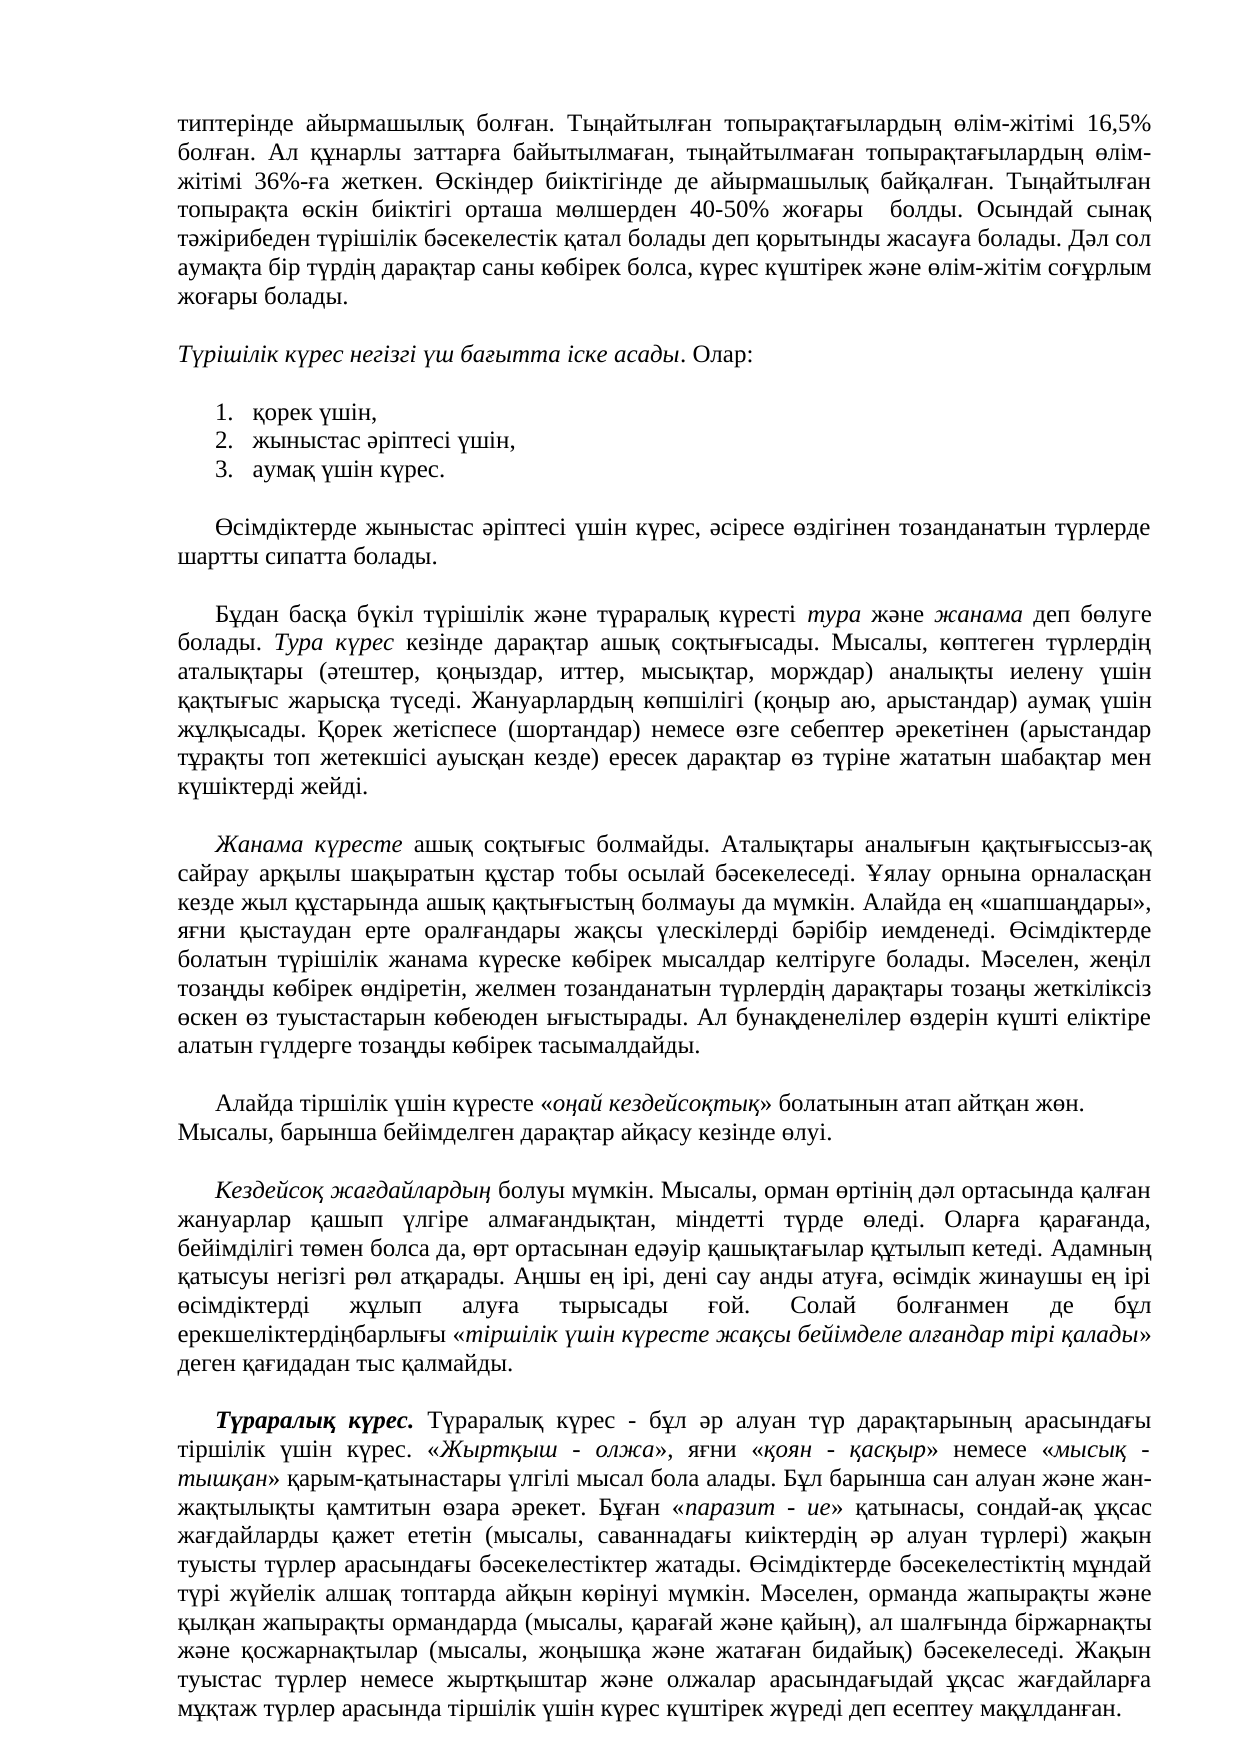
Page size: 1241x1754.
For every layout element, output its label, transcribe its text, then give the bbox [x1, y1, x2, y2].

text Кездейсоқ жағдайлардың болуы мүмкін. Мысалы, орман өртінің дәл ортасында қалған жануарлар қашып үлгіре алмағандықтан, міндетті түрде өледі. Оларға қарағанда, бейімділігі төмен болса да, өрт ортасынан едәуір қашықтағылар құтылып кетеді. Адамның қатысуы негізгі рөл атқарады. Аңшы ең ірі, дені сау анды атуға, өсімдік жинаушы ең ірі өсімдіктерді жұлып алуға тырысады ғой. Солай болғанмен де бұл ерекшеліктердіңбарлығы «тіршілік үшін күресте жақсы бейімделе алғандар тірі қалады» деген қағидадан тыс қалмайды. [177, 1175, 1152, 1376]
list аумақ үшін күрес. [215, 454, 1240, 483]
text Бұдан басқа бүкіл түрішілік және түраралық күресті тура және жанама деп бөлуге болады. Тура күрес кезінде дарақтар ашық соқтығысады. Мысалы, көптеген түрлердің аталықтары (әтештер, қоңыздар, иттер, мысықтар, морждар) аналықты иелену үшін қақтығыс жарысқа түседі. Жануарлардың көпшілігі (қоңыр аю, арыстандар) аумақ үшін жұлқысады. Қорек жетіспесе (шортандар) немесе өзге себептер әрекетінен (арыстандар тұрақты топ жетекшісі ауысқан кезде) ересек дарақтар өз түріне жататын шабақтар мен күшіктерді жейді. [177, 599, 1152, 800]
text Түрішілік күрес негізгі үш бағытта іске асады. Олар: [177, 339, 1240, 368]
text Мысалы, барынша бейімделген дарақтар айқасу кезінде өлуі. [177, 1117, 1240, 1146]
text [177, 108, 1152, 309]
text Жанама күресте ашық соқтығыс болмайды. Аталықтары аналығын қақтығыссыз-ақ сайрау арқылы шақыратын құстар тобы осылай бәсекелеседі. Ұялау орнына орналасқан кезде жыл құстарында ашық қақтығыстың болмауы да мүмкін. Алайда ең «шапшаңдары», яғни қыстаудан ерте оралғандары жақсы үлескілерді бәрібір иемденеді. Өсімдіктерде болатын түрішілік жанама күреске көбірек мысалдар келтіруге болады. Мәселен, жеңіл тозаңды көбірек өндіретін, желмен тозанданатын түрлердің дарақтары тозаңы жеткіліксіз өскен өз туыстастарын көбеюден ығыстырады. Ал бунақденелілер өздерін күшті еліктіре алатын гүлдерге тозаңды көбірек тасымалдайды. [177, 829, 1152, 1059]
text Өсімдіктерде жыныстас әріптесі үшін күрес, әсіресе өздігінен тозанданатын түрлерде шартты сипатта болады. [177, 512, 1152, 570]
list қорек үшін, [215, 397, 1240, 425]
list жыныстас әріптесі үшін, [215, 425, 1240, 454]
text Алайда тіршілік үшін күресте «оңай кездейсоқтық» болатынын атап айтқан жөн. [215, 1088, 1240, 1117]
text Түраралық күрес. Түраралық күрес - бұл әр алуан түр дарақтарының арасындағы тіршілік үшін күрес. «Жыртқыш - олжа», яғни «қоян - қасқыр» немесе «мысық - тышқан» қарым-қатынастары үлгілі мысал бола алады. Бұл барынша сан алуан және жан- жақтылықты қамтитын өзара әрекет. Бұған «паразит - ие» қатынасы, сондай-ақ ұқсас жағдайларды қажет ететін (мысалы, саваннадағы киіктердің әр алуан түрлері) жақын туысты түрлер арасындағы бәсекелестіктер жатады. Өсімдіктерде бәсекелестіктің мұндай түрі жүйелік алшақ топтарда айқын көрінуі мүмкін. Мәселен, орманда жапырақты және қылқан жапырақты ормандарда (мысалы, қарағай және қайың), ал шалғында біржарнақты және қосжарнақтылар (мысалы, жоңышқа және жатаған бидайық) бәсекелеседі. Жақын туыстас түрлер немесе жыртқыштар және олжалар арасындағыдай ұқсас жағдайларға мұқтаж түрлер арасында тіршілік үшін күрес күштірек жүреді деп есептеу мақұлданған. [177, 1406, 1152, 1722]
